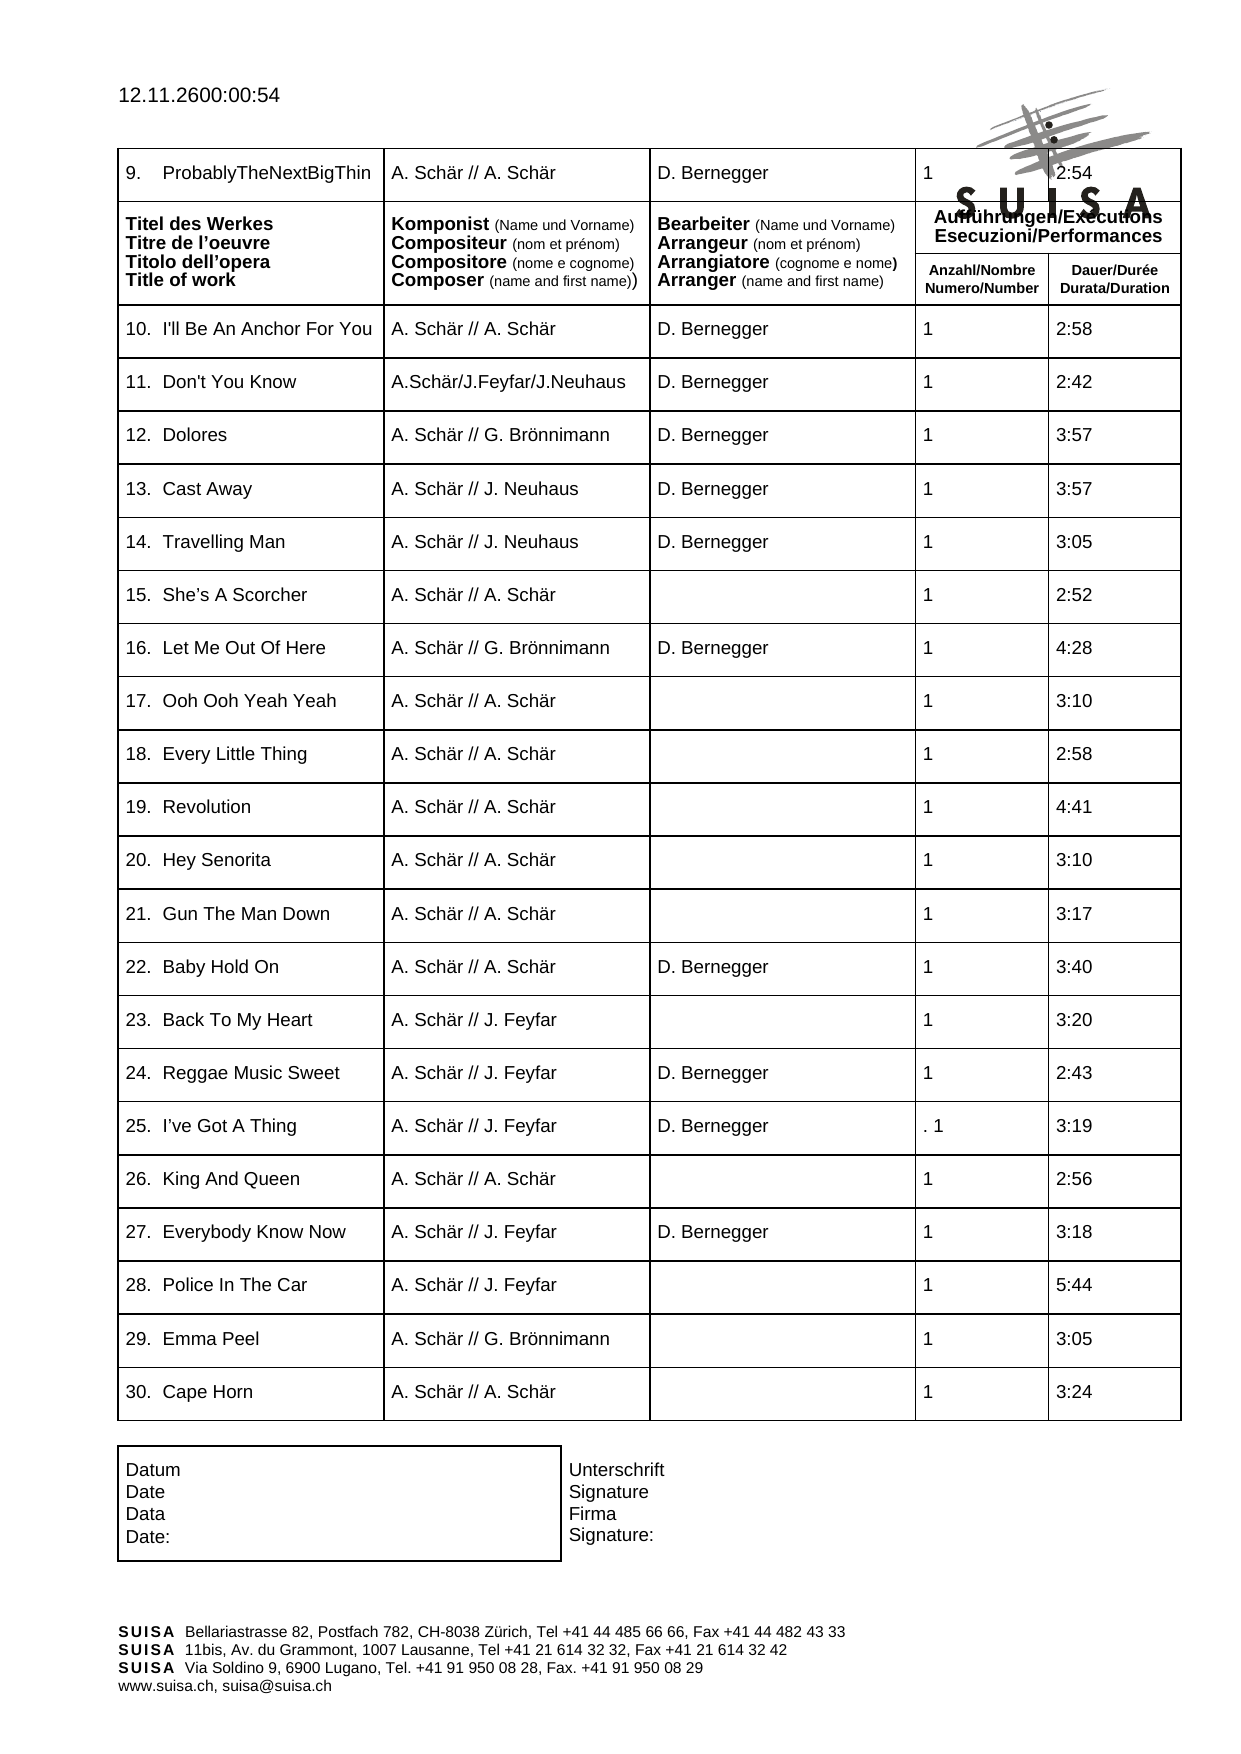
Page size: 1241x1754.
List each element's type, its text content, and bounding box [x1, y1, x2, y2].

table_cell 1 [916, 1315, 1048, 1366]
table_cell 2:54 [1049, 149, 1180, 201]
table_cell A. Schär // G. Brönnimann [385, 412, 649, 463]
table_cell 21. Gun The Man Down [119, 890, 383, 941]
table_cell 10. I'll Be An Anchor For You [119, 306, 383, 357]
table_cell 3:57 [1049, 412, 1180, 463]
table_cell 1 [916, 1209, 1048, 1260]
table_cell 2:43 [1049, 1049, 1180, 1101]
table_cell [651, 890, 915, 941]
table_cell [651, 731, 915, 782]
table_cell A. Schär // A. Schär [385, 1156, 649, 1207]
table_cell 1 [916, 943, 1048, 994]
table_cell 11. Don't You Know [119, 359, 383, 410]
table_cell A. Schär // J. Feyfar [385, 1262, 649, 1313]
table_cell 1 [916, 731, 1048, 782]
table_header Unterschrift Signature Firma Signature: [562, 1445, 1129, 1560]
table_cell [651, 837, 915, 888]
table_cell 22. Baby Hold On [119, 943, 383, 994]
table_cell 1 [916, 1368, 1048, 1419]
table_cell 1 [916, 624, 1048, 676]
table_cell [651, 677, 915, 729]
table_cell 26. King And Queen [119, 1156, 383, 1207]
table_cell A. Schär // A. Schär [385, 677, 649, 729]
table_cell A. Schär // A. Schär [385, 149, 649, 201]
table_cell A.Schär/J.Feyfar/J.Neuhaus [385, 359, 649, 410]
table_cell 3:18 [1049, 1209, 1180, 1260]
table_cell 9. ProbablyTheNextBigThin [119, 149, 383, 201]
table_cell D. Bernegger [651, 306, 915, 357]
table_cell 3:10 [1049, 677, 1180, 729]
table_cell 4:41 [1049, 784, 1180, 835]
table_cell D. Bernegger [651, 412, 915, 463]
table_cell 3:10 [1049, 837, 1180, 888]
table_cell A. Schär // J. Feyfar [385, 1049, 649, 1101]
table_cell A. Schär // A. Schär [385, 784, 649, 835]
table_header Datum Date Data Date: [119, 1447, 560, 1560]
table_cell D. Bernegger [651, 149, 915, 201]
table_cell . 1 [916, 1102, 1048, 1154]
table_cell 14. Travelling Man [119, 518, 383, 569]
table_cell D. Bernegger [651, 359, 915, 410]
table_cell D. Bernegger [651, 1049, 915, 1101]
table_cell 23. Back To My Heart [119, 996, 383, 1048]
table_cell 24. Reggae Music Sweet [119, 1049, 383, 1101]
table_cell A. Schär // G. Brönnimann [385, 1315, 649, 1366]
table_cell D. Bernegger [651, 624, 915, 676]
table_cell 1 [916, 890, 1048, 941]
table_cell [651, 1368, 915, 1419]
table_cell 13. Cast Away [119, 465, 383, 516]
table_cell A. Schär // A. Schär [385, 1368, 649, 1419]
table_cell 3:19 [1049, 1102, 1180, 1154]
table_cell 5:44 [1049, 1262, 1180, 1313]
table_cell 3:20 [1049, 996, 1180, 1048]
table_cell [651, 996, 915, 1048]
table_cell 1 [916, 571, 1048, 623]
table_cell 18. Every Little Thing [119, 731, 383, 782]
table_cell Komponist (Name und Vorname) Compositeur (nom et prénom) Compositore (nome e cognome) Composer (name and first name)) [385, 202, 649, 304]
table_cell A. Schär // J. Feyfar [385, 1102, 649, 1154]
table_cell Anzahl/Nombre Numero/Number [916, 254, 1048, 304]
table_cell [651, 1315, 915, 1366]
table_cell Titel des Werkes Titre de l’oeuvre Titolo dell’opera Title of work [119, 202, 383, 304]
table_cell A. Schär // A. Schär [385, 943, 649, 994]
table_cell 17. Ooh Ooh Yeah Yeah [119, 677, 383, 729]
table_cell 4:28 [1049, 624, 1180, 676]
table_cell 25. I’ve Got A Thing [119, 1102, 383, 1154]
table_cell 1 [916, 677, 1048, 729]
table_cell D. Bernegger [651, 465, 915, 516]
table_cell 19. Revolution [119, 784, 383, 835]
table_cell 1 [916, 518, 1048, 569]
table_cell 29. Emma Peel [119, 1315, 383, 1366]
table_cell 20. Hey Senorita [119, 837, 383, 888]
table_cell [651, 1156, 915, 1207]
table_cell 16. Let Me Out Of Here [119, 624, 383, 676]
table_cell 1 [916, 465, 1048, 516]
table_cell D. Bernegger [651, 518, 915, 569]
table_cell 30. Cape Horn [119, 1368, 383, 1419]
table_cell 1 [916, 1262, 1048, 1313]
table_cell A. Schär // J. Feyfar [385, 996, 649, 1048]
table_cell [651, 784, 915, 835]
table_cell 27. Everybody Know Now [119, 1209, 383, 1260]
table_cell 12. Dolores [119, 412, 383, 463]
table_cell Dauer/Durée Durata/Duration [1049, 254, 1180, 304]
table_cell 1 [916, 412, 1048, 463]
table_cell A. Schär // A. Schär [385, 306, 649, 357]
table_cell 3:24 [1049, 1368, 1180, 1419]
table_cell 2:42 [1049, 359, 1180, 410]
table_cell 2:58 [1049, 731, 1180, 782]
table_cell [651, 571, 915, 623]
table_cell A. Schär // A. Schär [385, 837, 649, 888]
table_cell 1 [916, 1156, 1048, 1207]
table_cell A. Schär // J. Neuhaus [385, 465, 649, 516]
table_cell 2:52 [1049, 571, 1180, 623]
table_cell A. Schär // J. Feyfar [385, 1209, 649, 1260]
table_cell 1 [916, 996, 1048, 1048]
table_cell A. Schär // A. Schär [385, 890, 649, 941]
table_cell 1 [916, 359, 1048, 410]
table_cell A. Schär // G. Brönnimann [385, 624, 649, 676]
table_cell 3:17 [1049, 890, 1180, 941]
table_cell 2:56 [1049, 1156, 1180, 1207]
table_cell D. Bernegger [651, 1209, 915, 1260]
table_cell 3:40 [1049, 943, 1180, 994]
table_cell [651, 1262, 915, 1313]
table_cell Bearbeiter (Name und Vorname) Arrangeur (nom et prénom) Arrangiatore (cognome e nome) Arranger (name and first name) [651, 202, 915, 304]
table_cell Aufführungen/Exécutions Esecuzioni/Performances [916, 202, 1180, 252]
table_cell D. Bernegger [651, 943, 915, 994]
table_cell 3:57 [1049, 465, 1180, 516]
table_cell A. Schär // J. Neuhaus [385, 518, 649, 569]
table_cell D. Bernegger [651, 1102, 915, 1154]
table_cell 3:05 [1049, 518, 1180, 569]
table_cell 1 [916, 149, 1048, 201]
table_cell A. Schär // A. Schär [385, 571, 649, 623]
table_cell 28. Police In The Car [119, 1262, 383, 1313]
table_cell A. Schär // A. Schär [385, 731, 649, 782]
table_cell 1 [916, 837, 1048, 888]
table_cell 2:58 [1049, 306, 1180, 357]
table_cell 1 [916, 1049, 1048, 1101]
table_cell 15. She’s A Scorcher [119, 571, 383, 623]
table_cell 1 [916, 306, 1048, 357]
table_cell 1 [916, 784, 1048, 835]
table_cell 3:05 [1049, 1315, 1180, 1366]
